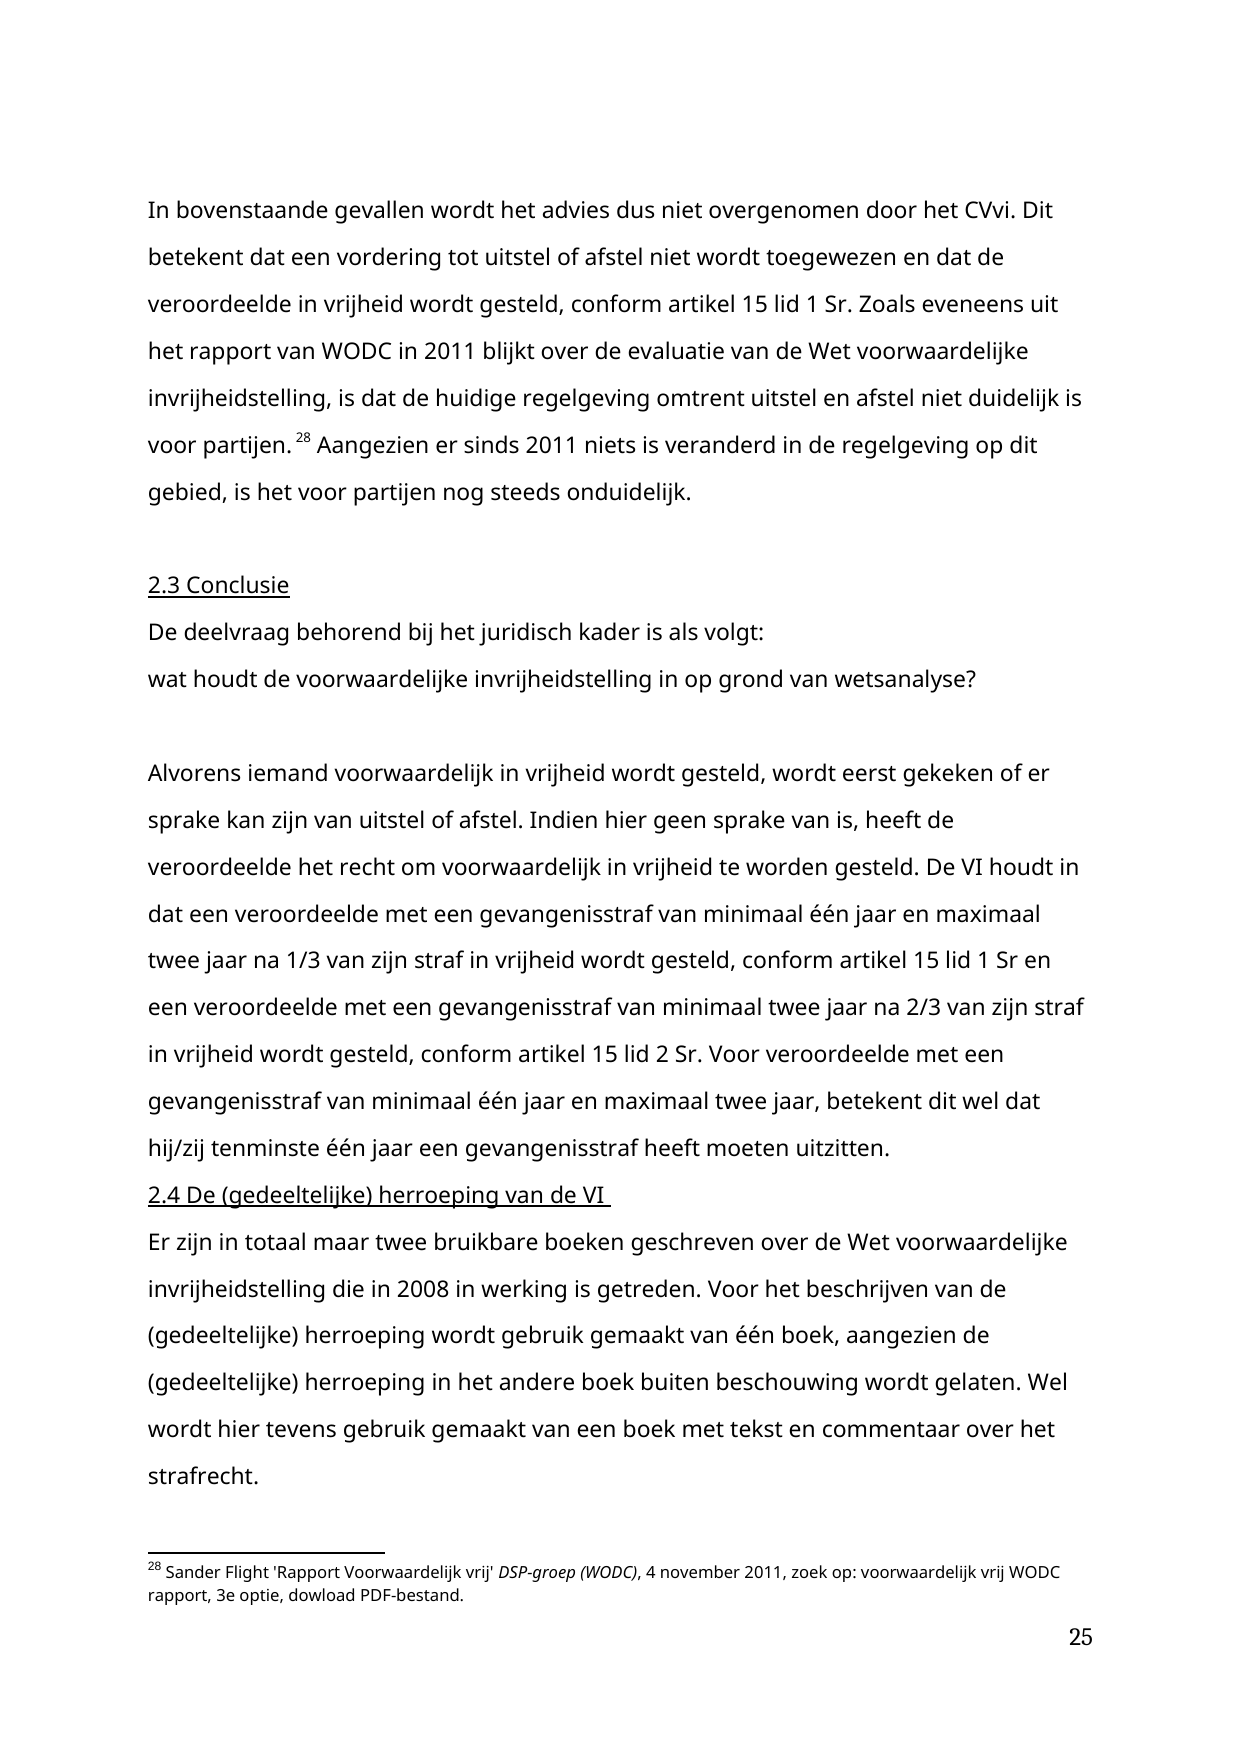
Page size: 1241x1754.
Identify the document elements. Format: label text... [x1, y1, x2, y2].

text 2.3 Conclusie [148, 569, 1093, 601]
text In bovenstaande gevallen wordt het advies dus niet overgenomen door het CVvi. Dit betekent dat een vordering tot uitstel of afstel niet wordt toegewezen en dat de veroordeelde in vrijheid wordt gesteld, conform artikel 15 lid 1 Sr. Zoals eveneens uit het rapport van WODC in 2011 blijkt over de evaluatie van de Wet voorwaardelijke invrijheidstelling, is dat de huidige regelgeving omtrent uitstel en afstel niet duidelijk is voor partijen. Aangezien er sinds 2011 niets is veranderd in de regelgeving op dit gebied, is het voor partijen nog steeds onduidelijk. [148, 194, 1093, 507]
text De deelvraag behorend bij het juridisch kader is als volgt: [148, 616, 1093, 648]
text wat houdt de voorwaardelijke invrijheidstelling in op grond van wetsanalyse? [148, 663, 1093, 694]
text 2.4 De (gedeeltelijke) herroeping van de VI [148, 1179, 1093, 1210]
text Alvorens iemand voorwaardelijk in vrijheid wordt gesteld, wordt eerst gekeken of er sprake kan zijn van uitstel of afstel. Indien hier geen sprake van is, heeft de veroordeelde het recht om voorwaardelijk in vrijheid te worden gesteld. De VI houdt in dat een veroordeelde met een gevangenisstraf van minimaal één jaar en maximaal twee jaar na 1/3 van zijn straf in vrijheid wordt gesteld, conform artikel 15 lid 1 Sr en een veroordeelde met een gevangenisstraf van minimaal twee jaar na 2/3 van zijn straf in vrijheid wordt gesteld, conform artikel 15 lid 2 Sr. Voor veroordeelde met een gevangenisstraf van minimaal één jaar en maximaal twee jaar, betekent dit wel dat hij/zij tenminste één jaar een gevangenisstraf heeft moeten uitzitten. [148, 757, 1093, 1163]
text Er zijn in totaal maar twee bruikbare boeken geschreven over de Wet voorwaardelijke invrijheidstelling die in 2008 in werking is getreden. Voor het beschrijven van de (gedeeltelijke) herroeping wordt gebruik gemaakt van één boek, aangezien de (gedeeltelijke) herroeping in het andere boek buiten beschouwing wordt gelaten. Wel wordt hier tevens gebruik gemaakt van een boek met tekst en commentaar over het strafrecht. [148, 1226, 1093, 1491]
